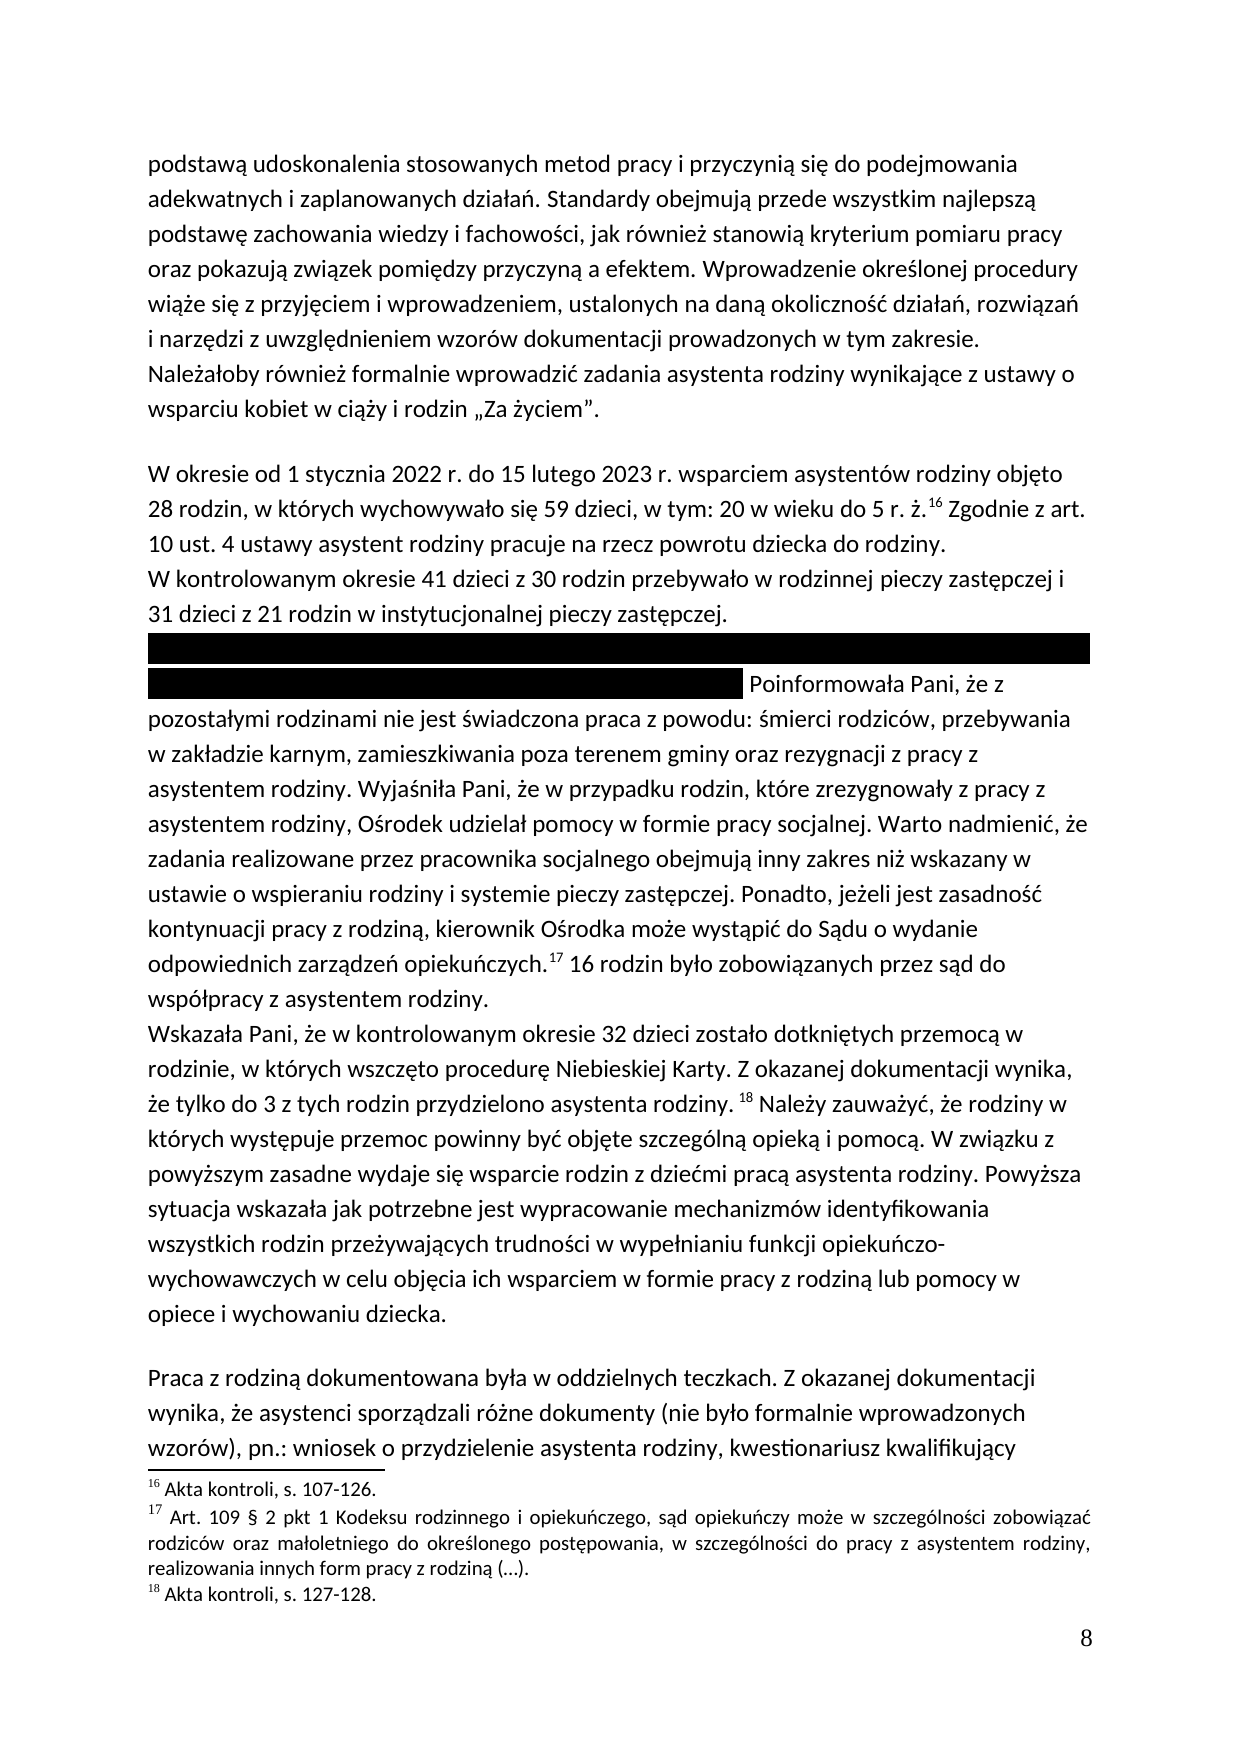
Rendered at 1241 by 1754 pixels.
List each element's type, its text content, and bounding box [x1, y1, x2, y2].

text i narzędzi z uwzględnieniem wzorów dokumentacji prowadzonych w tym zakresie. Należałoby również formalnie wprowadzić zadania asystenta rodziny wynikające z ustawy o wsparciu kobiet w ciąży i rodzin „Za życiem”. [148, 323, 1092, 423]
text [148, 148, 1092, 318]
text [148, 1362, 1092, 1462]
text W okresie od 1 stycznia 2022 r. do 15 lutego 2023 r. wsparciem asystentów rodziny objęto 28 rodzin, w których wychowywało się 59 dzieci, w tym: 20 w wieku do 5 r. ż. Zgodnie z art. 10 ust. 4 ustawy asystent rodziny pracuje na rzecz powrotu dziecka do rodziny. W kontrolowanym okresie 41 dzieci z 30 rodzin przebywało w rodzinnej pieczy zastępczej i 31 dzieci z 21 rodzin w instytucjonalnej pieczy zastępczej. xxxxxxxxxxxxxxxxxxxxxxxxxxxxxxxxxxxxxxxxxxxxxxxxxxxxxxxxxxxxxxxxxxxxxxxxxxxxxxxxxxxxxxxxxxxxxxxxxxxxxxxxxxxxxxxxxxxxxxxxxxxxxxxxxxxxxxxxxxxxxx Poinformowała Pani, że z pozostałymi rodzinami nie jest świadczona praca z powodu: śmierci rodziców, przebywania w zakładzie karnym, zamieszkiwania poza terenem gminy oraz rezygnacji z pracy z asystentem rodziny. Wyjaśniła Pani, że w przypadku rodzin, które zrezygnowały z pracy z asystentem rodziny, Ośrodek udzielał pomocy w formie pracy socjalnej. Warto nadmienić, że zadania realizowane przez pracownika socjalnego obejmują inny zakres niż wskazany w ustawie o wspieraniu rodziny i systemie pieczy zastępczej. Ponadto, jeżeli jest zasadność kontynuacji pracy z rodziną, kierownik Ośrodka może wystąpić do Sądu o wydanie odpowiednich zarządzeń opiekuńczych. 16 rodzin było zobowiązanych przez sąd do współpracy z asystentem rodziny. Wskazała Pani, że w kontrolowanym okresie 32 dzieci zostało dotkniętych przemocą w rodzinie, w których wszczęto procedurę Niebieskiej Karty. Z okazanej dokumentacji wynika, że tylko do 3 z tych rodzin przydzielono asystenta rodziny. Należy zauważyć, że rodziny w których występuje przemoc powinny być objęte szczególną opieką i pomocą. W związku z powyższym zasadne wydaje się wsparcie rodzin z dziećmi pracą asystenta rodziny. Powyższa sytuacja wskazała jak potrzebne jest wypracowanie mechanizmów identyfikowania wszystkich rodzin przeżywających trudności w wypełnianiu funkcji opiekuńczo-wychowawczych w celu objęcia ich wsparciem w formie pracy z rodziną lub pomocy w opiece i wychowaniu dziecka. [148, 458, 1092, 1329]
